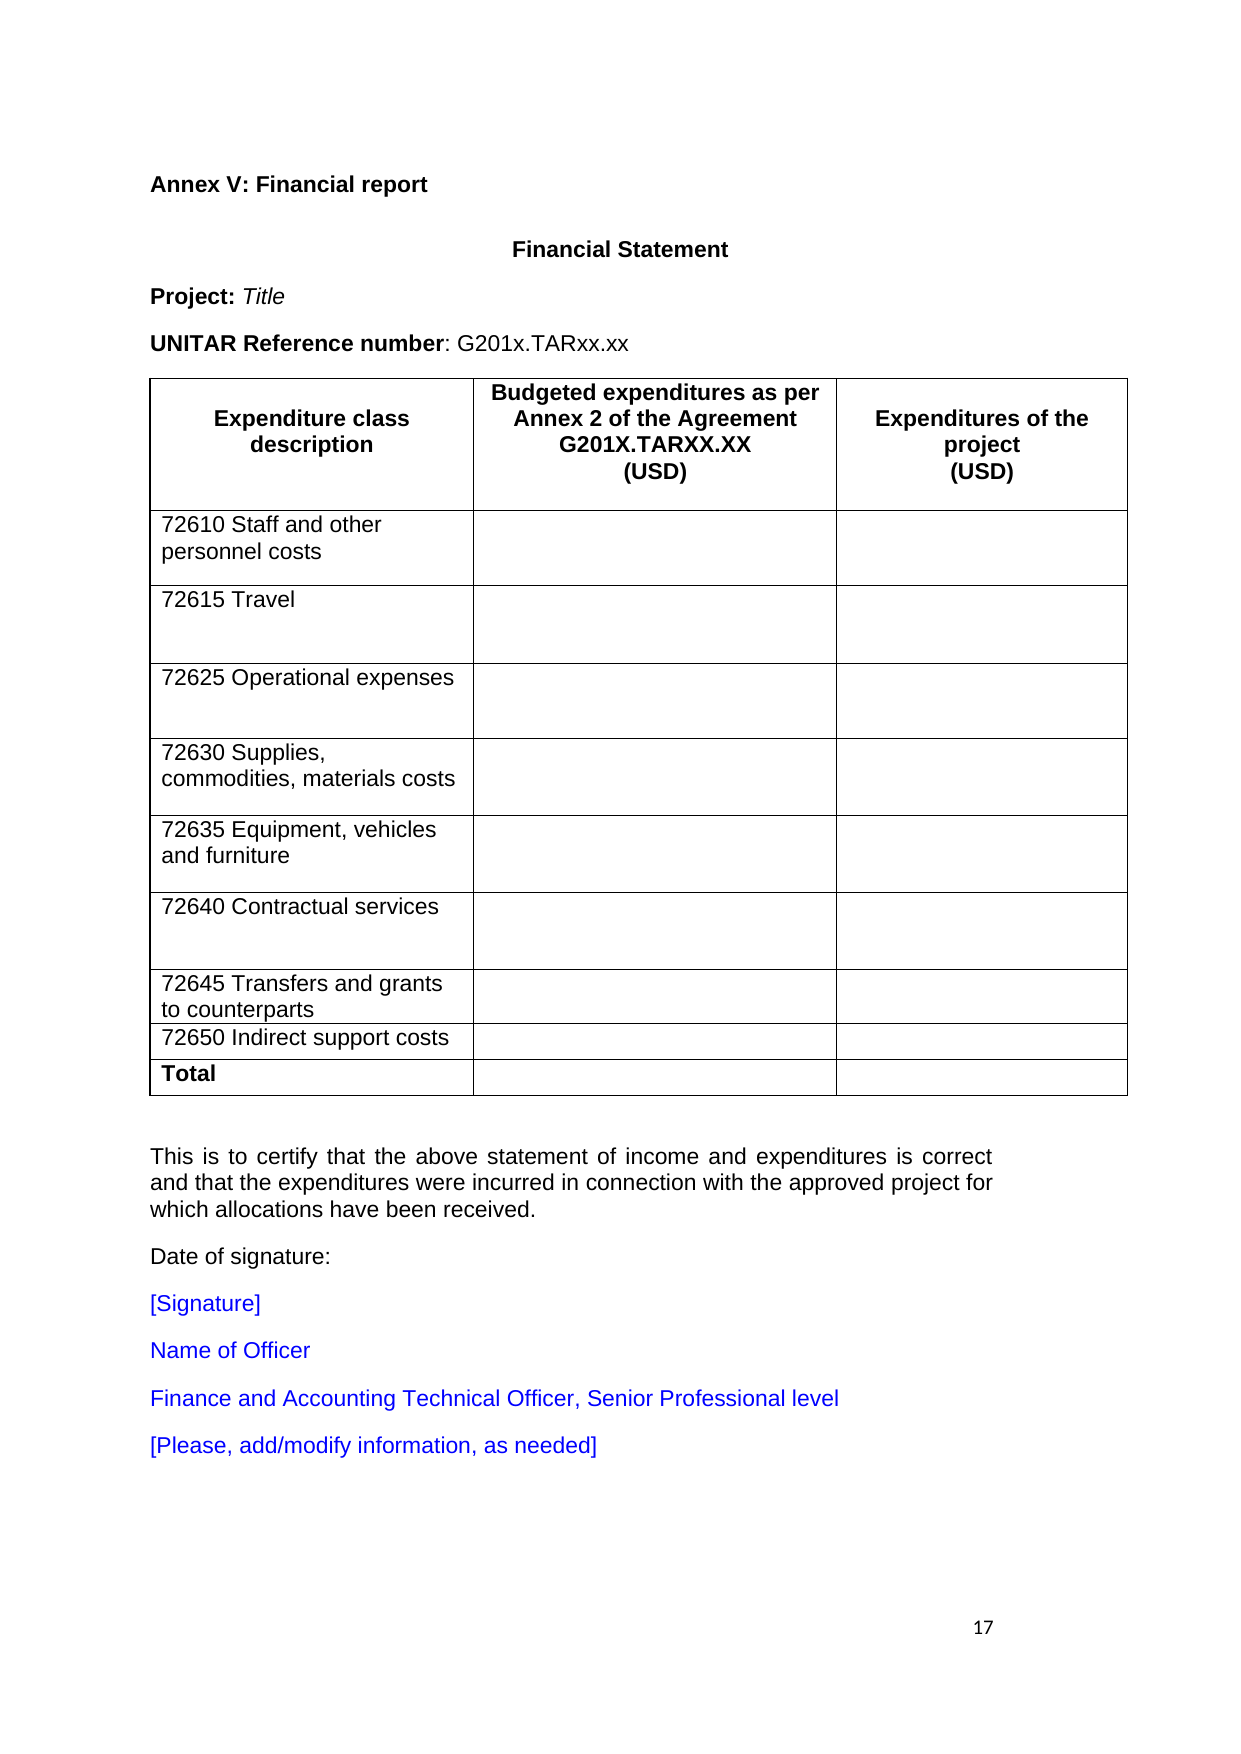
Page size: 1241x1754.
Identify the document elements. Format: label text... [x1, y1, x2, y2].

subtitle Annex V: Financial report [150, 171, 1090, 197]
table_cell 72645 Transfers and grants to counterparts [151, 970, 473, 1022]
table_cell Total [151, 1060, 473, 1095]
table_cell [474, 1060, 836, 1095]
table_cell [474, 586, 836, 662]
text This is to certify that the above statement of income and expenditures is correct and that the expenditures were incurred in connection with the approved project for which allocations have been received. [150, 1143, 993, 1222]
table_cell [837, 586, 1127, 662]
table_cell 72625 Operational expenses [151, 664, 473, 737]
text Project: Title [150, 283, 1090, 309]
text Date of signature: [150, 1243, 1090, 1269]
table_cell [837, 664, 1127, 737]
table_header Budgeted expenditures as per Annex 2 of the Agreement G201X.TARXX.XX (USD) [474, 379, 836, 510]
table_header Expenditure class description [151, 379, 473, 510]
text [Please, add/modify information, as needed] [150, 1432, 1090, 1458]
text Finance and Accounting Technical Officer, Senior Professional level [150, 1384, 1090, 1411]
table_cell [474, 511, 836, 585]
table_cell [837, 1024, 1127, 1059]
table_cell 72635 Equipment, vehicles and furniture [151, 816, 473, 892]
table_cell 72640 Contractual services [151, 893, 473, 969]
table_cell 72650 Indirect support costs [151, 1024, 473, 1059]
table_cell [474, 1024, 836, 1059]
table_cell [474, 970, 836, 1022]
text Financial Statement [150, 236, 1090, 262]
table_cell [837, 893, 1127, 969]
table_cell [474, 893, 836, 969]
table_cell [837, 739, 1127, 814]
table_cell 72630 Supplies, commodities, materials costs [151, 739, 473, 814]
table_cell [474, 816, 836, 892]
table_header Expenditures of the project (USD) [837, 379, 1127, 510]
text UNITAR Reference number: G201x.TARxx.xx [150, 330, 1090, 357]
table_cell [837, 1060, 1127, 1095]
table_cell [474, 739, 836, 814]
table_cell [474, 664, 836, 737]
table_cell 72610 Staff and other personnel costs [151, 511, 473, 585]
text [Signature] [150, 1290, 1090, 1316]
table_cell 72615 Travel [151, 586, 473, 662]
table_cell [837, 816, 1127, 892]
text Name of Officer [150, 1337, 1090, 1364]
table_cell [837, 511, 1127, 585]
table_cell [837, 970, 1127, 1022]
